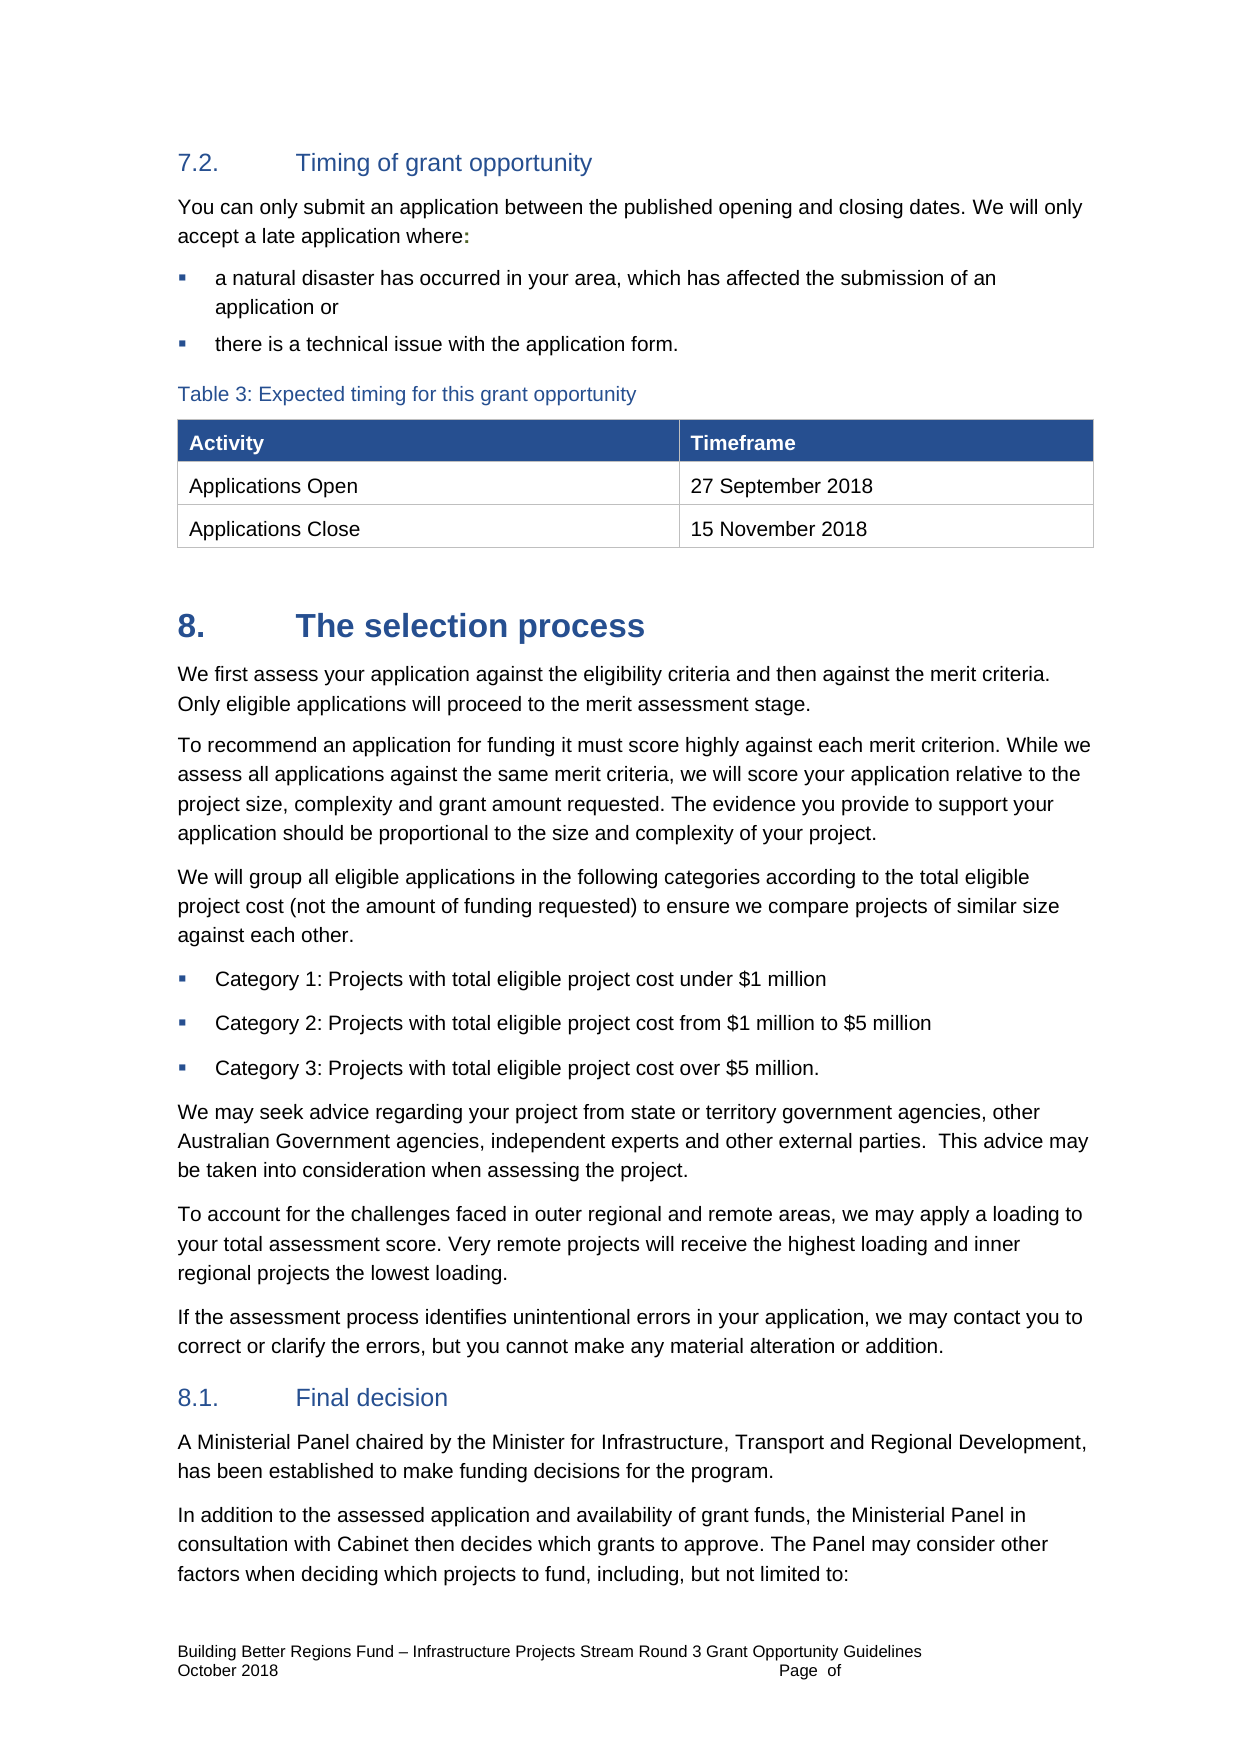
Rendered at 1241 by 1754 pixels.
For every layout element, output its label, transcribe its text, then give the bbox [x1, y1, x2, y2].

table_cell 27 September 2018 [680, 462, 1093, 504]
list Category 2: Projects with total eligible project cost from $1 million to $5 million [177, 1006, 1092, 1035]
table_header Activity [178, 420, 679, 461]
list Category 1: Projects with total eligible project cost under $1 million [177, 962, 1092, 991]
text To recommend an application for funding it must score highly against each merit criterion. While we assess all applications against the same merit criteria, we will score your application relative to the project size, complexity and grant amount requested. The evidence you provide to support your application should be proportional to the size and complexity of your project. [177, 728, 1092, 844]
text We first assess your application against the eligibility criteria and then against the merit criteria. Only eligible applications will proceed to the merit assessment stage. [177, 657, 1092, 715]
text In addition to the assessed application and availability of grant funds, the Ministerial Panel in consultation with Cabinet then decides which grants to approve. The Panel may consider other factors when deciding which projects to fund, including, but not limited to: [177, 1498, 1092, 1585]
text You can only submit an application between the published opening and closing dates. We will only accept a late application where: [177, 189, 1092, 248]
text If the assessment process identifies unintentional errors in your application, we may contact you to correct or clarify the errors, but you cannot make any material alteration or addition. [177, 1299, 1092, 1358]
list Category 3: Projects with total eligible project cost over $5 million. [177, 1050, 1092, 1079]
table_cell 15 November 2018 [680, 505, 1093, 547]
text To account for the challenges faced in outer regional and remote areas, we may apply a loading to your total assessment score. Very remote projects will receive the highest loading and inner regional projects the lowest loading. [177, 1197, 1092, 1284]
text Table 3: Expected timing for this grant opportunity [177, 377, 1092, 406]
text A Ministerial Panel chaired by the Minister for Infrastructure, Transport and Regional Development, has been established to make funding decisions for the program. [177, 1424, 1092, 1483]
text We will group all eligible applications in the following categories according to the total eligible project cost (not the amount of funding requested) to ensure we compare projects of similar size against each other. [177, 859, 1092, 947]
table_cell Applications Close [178, 505, 679, 547]
text We may seek advice regarding your project from state or territory government agencies, other Australian Government agencies, independent experts and other external parties. This advice may be taken into consideration when assessing the project. [177, 1094, 1092, 1182]
subtitle The selection process [177, 606, 1092, 644]
subtitle Final decision [177, 1383, 1092, 1412]
subtitle Timing of grant opportunity [177, 148, 1092, 177]
table_header Timeframe [680, 420, 1093, 461]
table_cell Applications Open [178, 462, 679, 504]
list there is a technical issue with the application form. [177, 327, 1092, 356]
list a natural disaster has occurred in your area, which has affected the submission of an application or [177, 260, 1092, 318]
